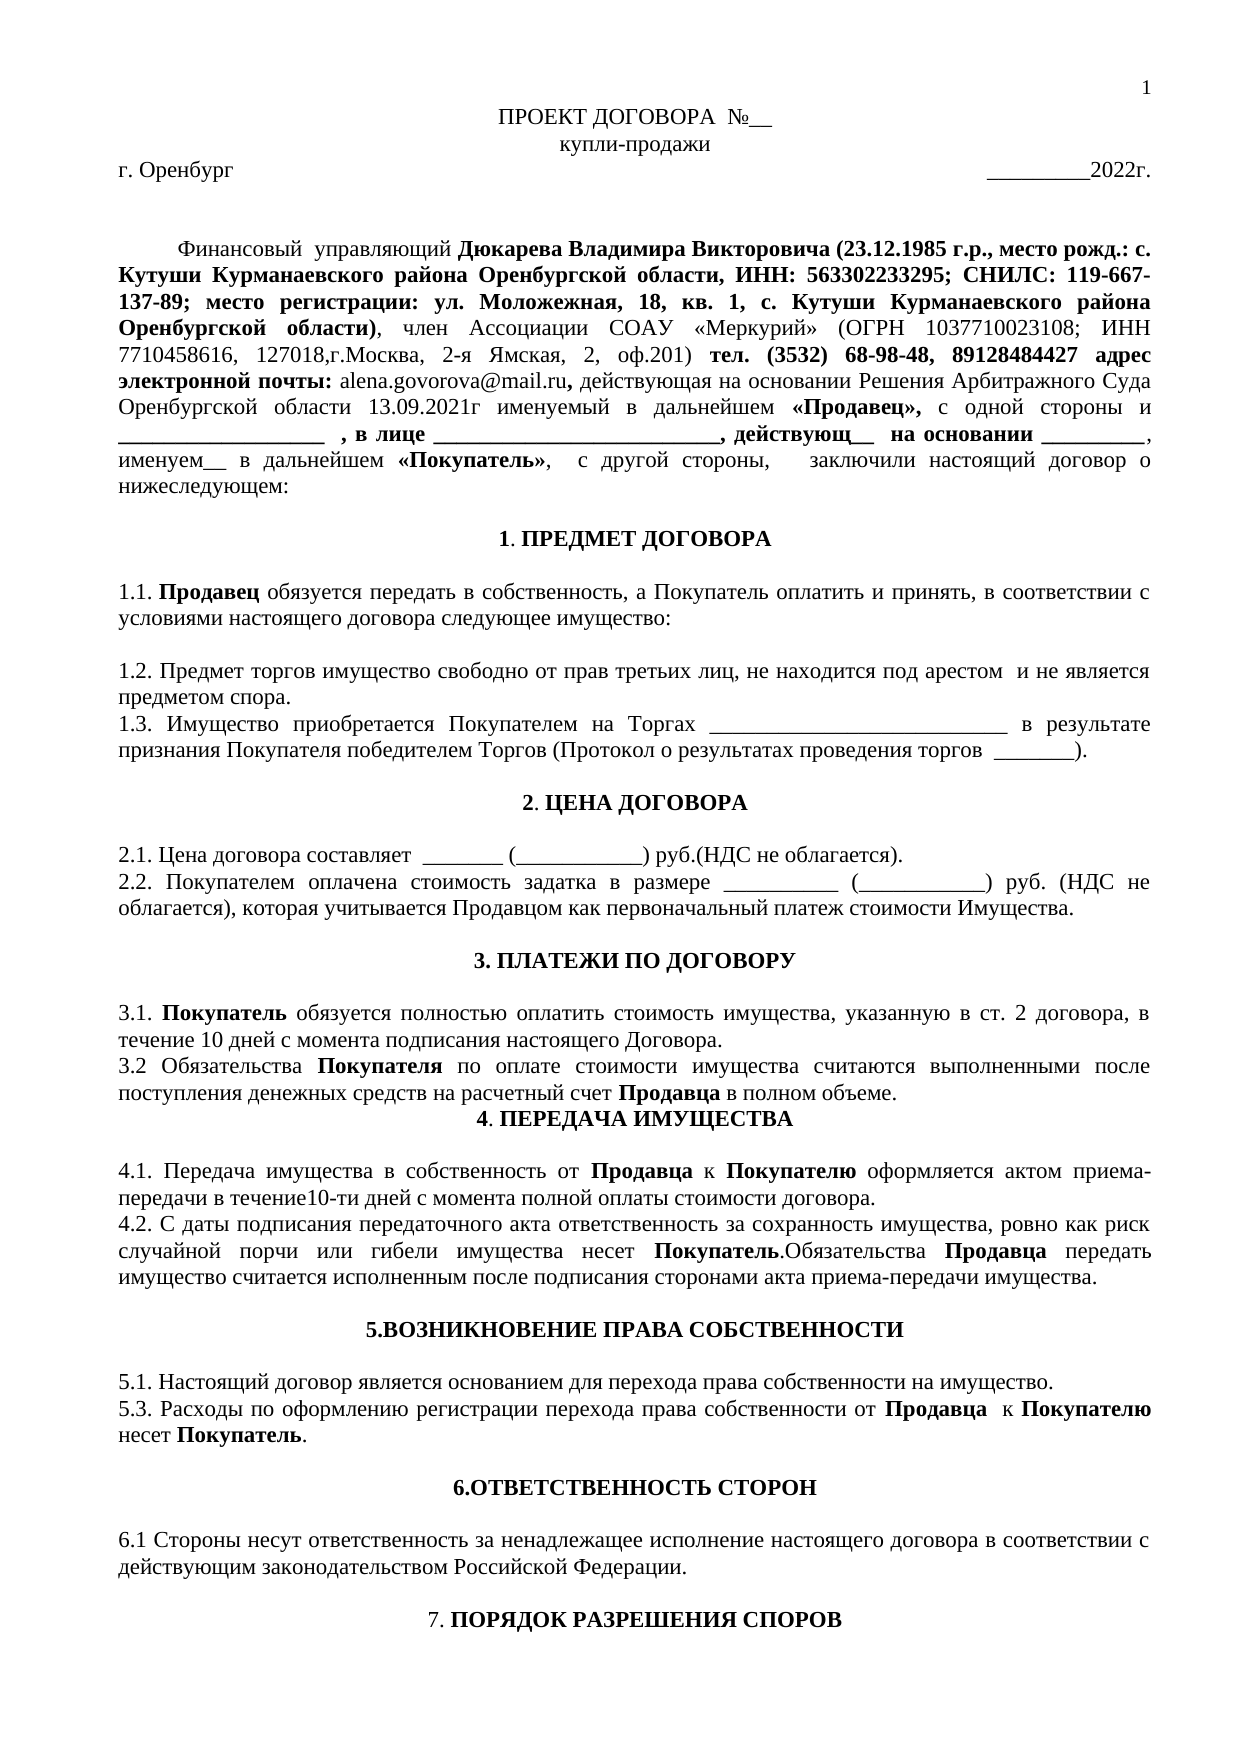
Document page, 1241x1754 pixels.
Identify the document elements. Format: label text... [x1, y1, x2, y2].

text 7. ПОРЯДОК РАЗРЕШЕНИЯ СПОРОВ [118, 1606, 1152, 1632]
text 1.2. Предмет торгов имущество свободно от прав третьих лиц, не находится под арестом и не является предметом спора. [118, 657, 1152, 709]
list Продавец обязуется передать в собственность, а Покупатель оплатить и принять, в соответствии с условиями настоящего договора следующее имущество: [118, 578, 1152, 631]
text 1.3. Имущество приобретается Покупателем на Торгах __________________________ в результате признания Покупателя победителем Торгов (Протокол о результатах проведения торгов _______). [118, 709, 1152, 762]
text 5.1. Настоящий договор является основанием для перехода права собственности на имущество. [118, 1368, 1152, 1395]
text г. Оренбург _________2022г. [118, 156, 1152, 209]
text 5.ВОЗНИКНОВЕНИЕ ПРАВА СОБСТВЕННОСТИ [118, 1316, 1152, 1342]
title ПРОЕКТ ДОГОВОРА №__ [118, 103, 1152, 130]
text 1. ПРЕДМЕТ ДОГОВОРА [118, 525, 1152, 551]
text 4.1. Передача имущества в собственность от Продавца к Покупателю оформляется актом приема-передачи в течение10-ти дней с момента полной оплаты стоимости договора. [118, 1158, 1152, 1210]
text 3.1. Покупатель обязуется полностью оплатить стоимость имущества, указанную в ст. 2 договора, в течение 10 дней с момента подписания настоящего Договора. [118, 999, 1152, 1052]
text Финансовый управляющий Дюкарева Владимира Викторовича (23.12.1985 г.р., место рожд.: с. Кутуши Курманаевского района Оренбургской области, ИНН: 563302233295; СНИЛС: 119-667-137-89; место регистрации: ул. Моложежная, 18, кв. 1, с. Кутуши Курманаевского района Оренбургской области), член Ассоциации СОАУ «Меркурий» (ОГРН 1037710023108; ИНН 7710458616, 127018,г.Москва, 2-я Ямская, 2, оф.201) тел. (3532) 68-98-48, 89128484427 адрес электронной почты: alena.govorova@mail.ru, действующая на основании Решения Арбитражного Суда Оренбургской области 13.09.2021г именуемый в дальнейшем «Продавец», с одной стороны и __________________ , в лице _________________________, действующ__ на основании _________, именуем__ в дальнейшем «Покупатель», с другой стороны, заключили настоящий договор о нижеследующем: [118, 235, 1152, 499]
text 6.ОТВЕТСТВЕННОСТЬ СТОРОН [118, 1474, 1152, 1500]
text 4. ПЕРЕДАЧА ИМУЩЕСТВА [118, 1105, 1152, 1131]
text 3.2 Обязательства Покупателя по оплате стоимости имущества считаются выполненными после поступления денежных средств на расчетный счет Продавца в полном объеме. [118, 1052, 1152, 1105]
text 4.2. С даты подписания передаточного акта ответственность за сохранность имущества, ровно как риск случайной порчи или гибели имущества несет Покупатель.Обязательства Продавца передать имущество считается исполненным после подписания сторонами акта приема-передачи имущества. [118, 1210, 1152, 1289]
text 3. ПЛАТЕЖИ ПО ДОГОВОРУ [118, 947, 1152, 973]
text 2.1. Цена договора составляет _______ (___________) руб.(НДС не облагается). [118, 841, 1152, 868]
text 5.3. Расходы по оформлению регистрации перехода права собственности от Продавца к Покупателю несет Покупатель. [118, 1395, 1152, 1447]
text 2. ЦЕНА ДОГОВОРА [118, 789, 1152, 815]
text купли-продажи [118, 130, 1152, 156]
text 2.2. Покупателем оплачена стоимость задатка в размере __________ (___________) руб. (НДС не облагается), которая учитывается Продавцом как первоначальный платеж стоимости Имущества. [118, 868, 1152, 920]
text 6.1 Стороны несут ответственность за ненадлежащее исполнение настоящего договора в соответствии с действующим законодательством Российской Федерации. [118, 1527, 1152, 1579]
